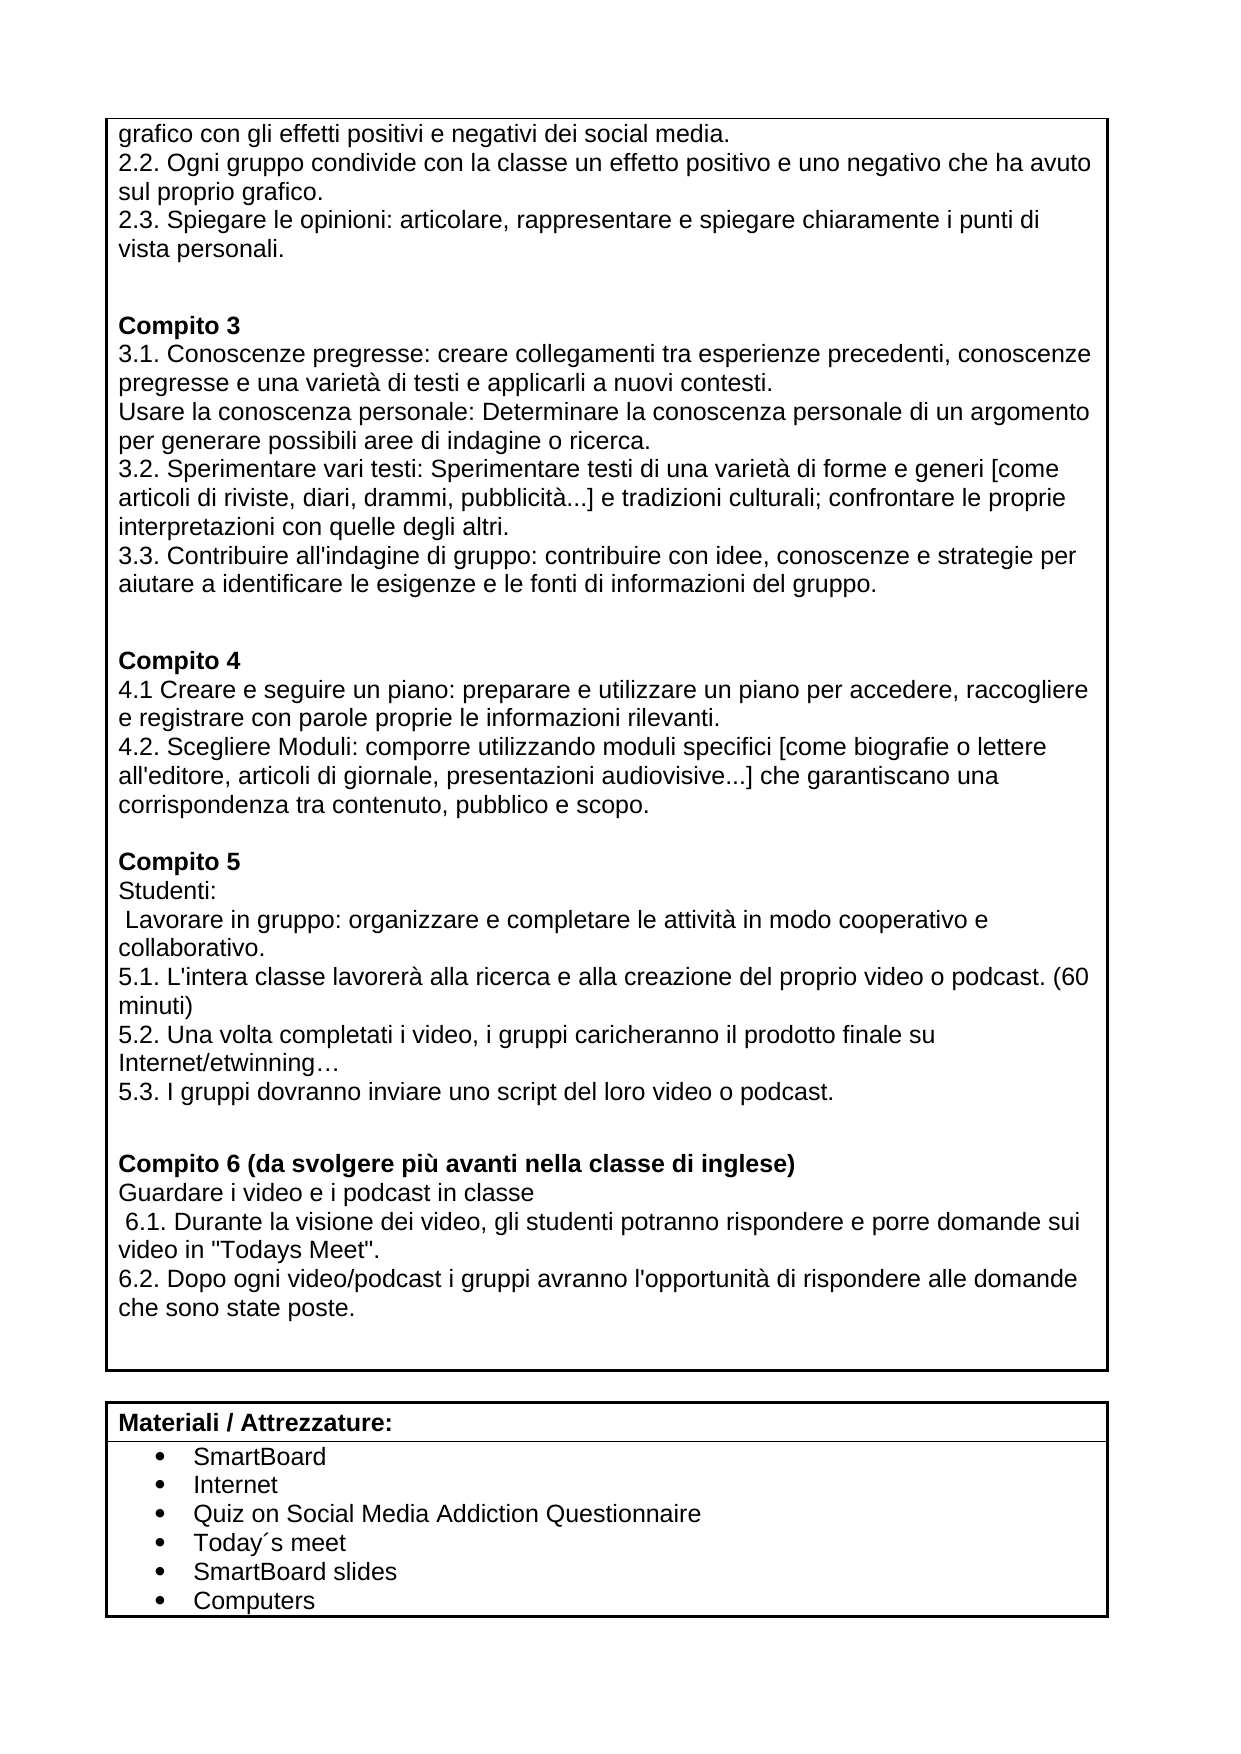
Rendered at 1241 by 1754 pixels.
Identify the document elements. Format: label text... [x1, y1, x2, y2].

table_header Materiali / Attrezzature: [108, 1404, 1106, 1441]
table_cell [108, 119, 1106, 1369]
table_cell SmartBoard Internet Quiz on Social Media Addiction Questionnaire Today´s meet SmartBoard slides Computers [108, 1442, 1106, 1615]
